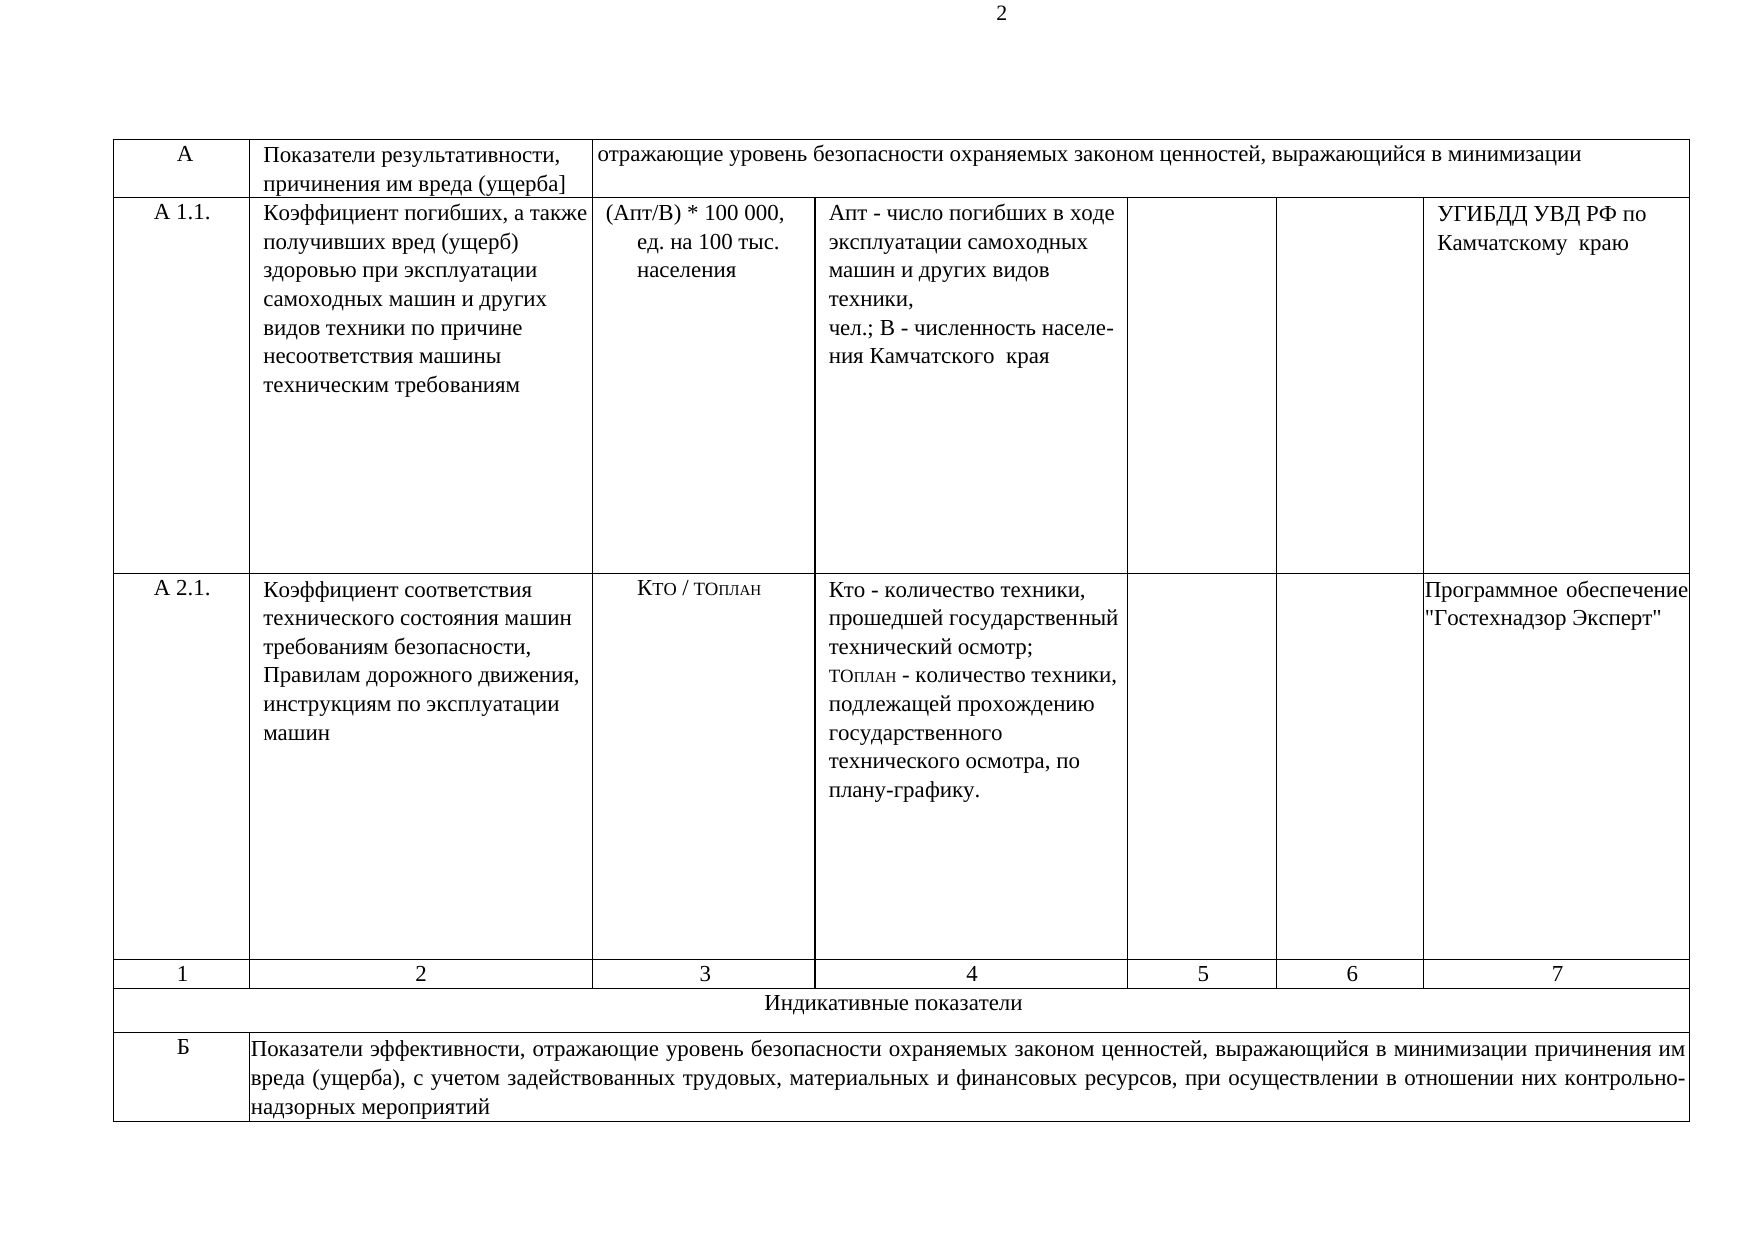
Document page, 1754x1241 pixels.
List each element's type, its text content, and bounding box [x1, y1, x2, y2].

table_cell Кто - количество техники, прошедшей государственный технический осмотр; ТОплан - количество техники, подлежащей прохождению государственного технического осмотра, по плану-графику. [816, 574, 1127, 959]
table_cell А 1.1. [114, 198, 249, 573]
table_cell УГИБДД УВД РФ по Камчатскому краю [1424, 198, 1689, 573]
table_cell 1 [114, 960, 249, 988]
table_cell 5 [1128, 960, 1276, 988]
table_cell 3 [593, 960, 814, 988]
table_cell Программное обеспечение "Гостехнадзор Эксперт" [1424, 574, 1689, 959]
table_cell Б [114, 1033, 249, 1121]
table_cell отражающие уровень безопасности охраняемых законом ценностей, выражающийся в минимизации [593, 140, 1689, 197]
table_cell Коэффициент погибших, а также получивших вред (ущерб) здоровью при эксплуатации самоходных машин и других видов техники по причине несоответствия машины техническим требованиям [250, 198, 592, 573]
table_cell 6 [1277, 960, 1423, 988]
table_cell Кто / ТОплан [593, 574, 814, 959]
table_cell Показатели эффективности, отражающие уровень безопасности охраняемых законом ценностей, выражающийся в минимизации причинения им вреда (ущерба), с учетом задействованных трудовых, материальных и финансовых ресурсов, при осуществлении в отношении них контрольно-надзорных мероприятий [250, 1033, 1689, 1121]
table_cell Показатели результативности, причинения им вреда (ущерба] [250, 140, 592, 197]
table_cell А 2.1. [114, 574, 249, 959]
table_cell 7 [1424, 960, 1689, 988]
table_cell Апт - число погибших в ходе эксплуатации самоходных машин и других видов техники, чел.; В - численность населения Камчатского края [816, 198, 1127, 573]
table_cell [1277, 574, 1423, 959]
table_cell Индикативные показатели [114, 989, 1689, 1032]
table_cell [1277, 198, 1423, 573]
table_cell 2 [250, 960, 592, 988]
table_cell (Апт/В) * 100 000, ед. на 100 тыс. населения [593, 198, 814, 573]
table_cell 4 [816, 960, 1127, 988]
table_cell [1128, 574, 1276, 959]
table_cell [1128, 198, 1276, 573]
table_cell Коэффициент соответствия технического состояния машин требованиям безопасности, Правилам дорожного движения, инструкциям по эксплуатации машин [250, 574, 592, 959]
table_cell А [114, 140, 249, 197]
